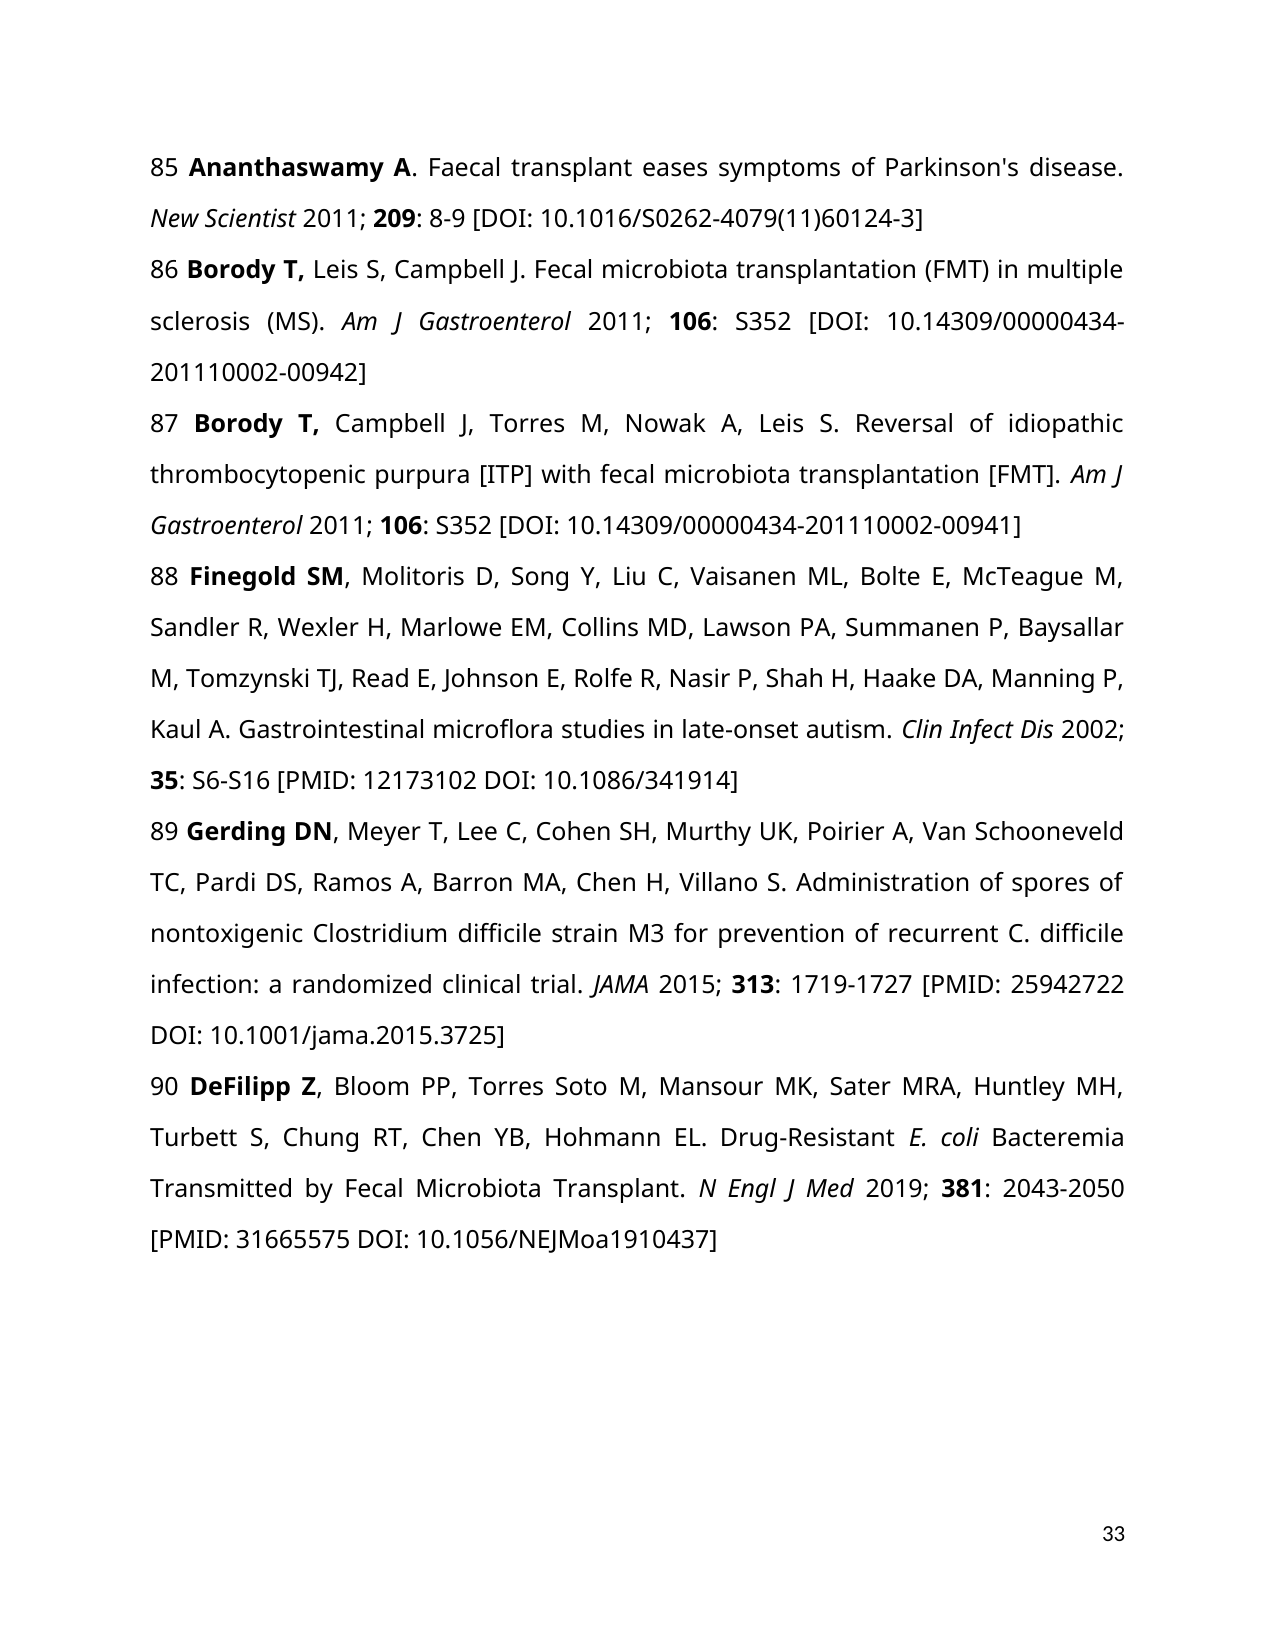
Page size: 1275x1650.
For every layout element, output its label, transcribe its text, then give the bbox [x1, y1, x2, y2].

text 86 Borody T, Leis S, Campbell J. Fecal microbiota transplantation (FMT) in multiple sclerosis (MS). Am J Gastroenterol 2011; 106: S352 [DOI: 10.14309/00000434-201110002-00942] [150, 252, 1125, 388]
text 89 Gerding DN, Meyer T, Lee C, Cohen SH, Murthy UK, Poirier A, Van Schooneveld TC, Pardi DS, Ramos A, Barron MA, Chen H, Villano S. Administration of spores of nontoxigenic Clostridium difficile strain M3 for prevention of recurrent C. difficile infection: a randomized clinical trial. JAMA 2015; 313: 1719-1727 [PMID: 25942722 DOI: 10.1001/jama.2015.3725] [150, 813, 1125, 1052]
text 85 Ananthaswamy A. Faecal transplant eases symptoms of Parkinson's disease. New Scientist 2011; 209: 8-9 [DOI: 10.1016/S0262-4079(11)60124-3] [150, 150, 1125, 235]
text 87 Borody T, Campbell J, Torres M, Nowak A, Leis S. Reversal of idiopathic thrombocytopenic purpura [ITP] with fecal microbiota transplantation [FMT]. Am J Gastroenterol 2011; 106: S352 [DOI: 10.14309/00000434-201110002-00941] [150, 405, 1125, 541]
text 90 DeFilipp Z, Bloom PP, Torres Soto M, Mansour MK, Sater MRA, Huntley MH, Turbett S, Chung RT, Chen YB, Hohmann EL. Drug-Resistant E. coli Bacteremia Transmitted by Fecal Microbiota Transplant. N Engl J Med 2019; 381: 2043-2050 [PMID: 31665575 DOI: 10.1056/NEJMoa1910437] [150, 1069, 1125, 1256]
text 88 Finegold SM, Molitoris D, Song Y, Liu C, Vaisanen ML, Bolte E, McTeague M, Sandler R, Wexler H, Marlowe EM, Collins MD, Lawson PA, Summanen P, Baysallar M, Tomzynski TJ, Read E, Johnson E, Rolfe R, Nasir P, Shah H, Haake DA, Manning P, Kaul A. Gastrointestinal microflora studies in late-onset autism. Clin Infect Dis 2002; 35: S6-S16 [PMID: 12173102 DOI: 10.1086/341914] [150, 558, 1125, 797]
